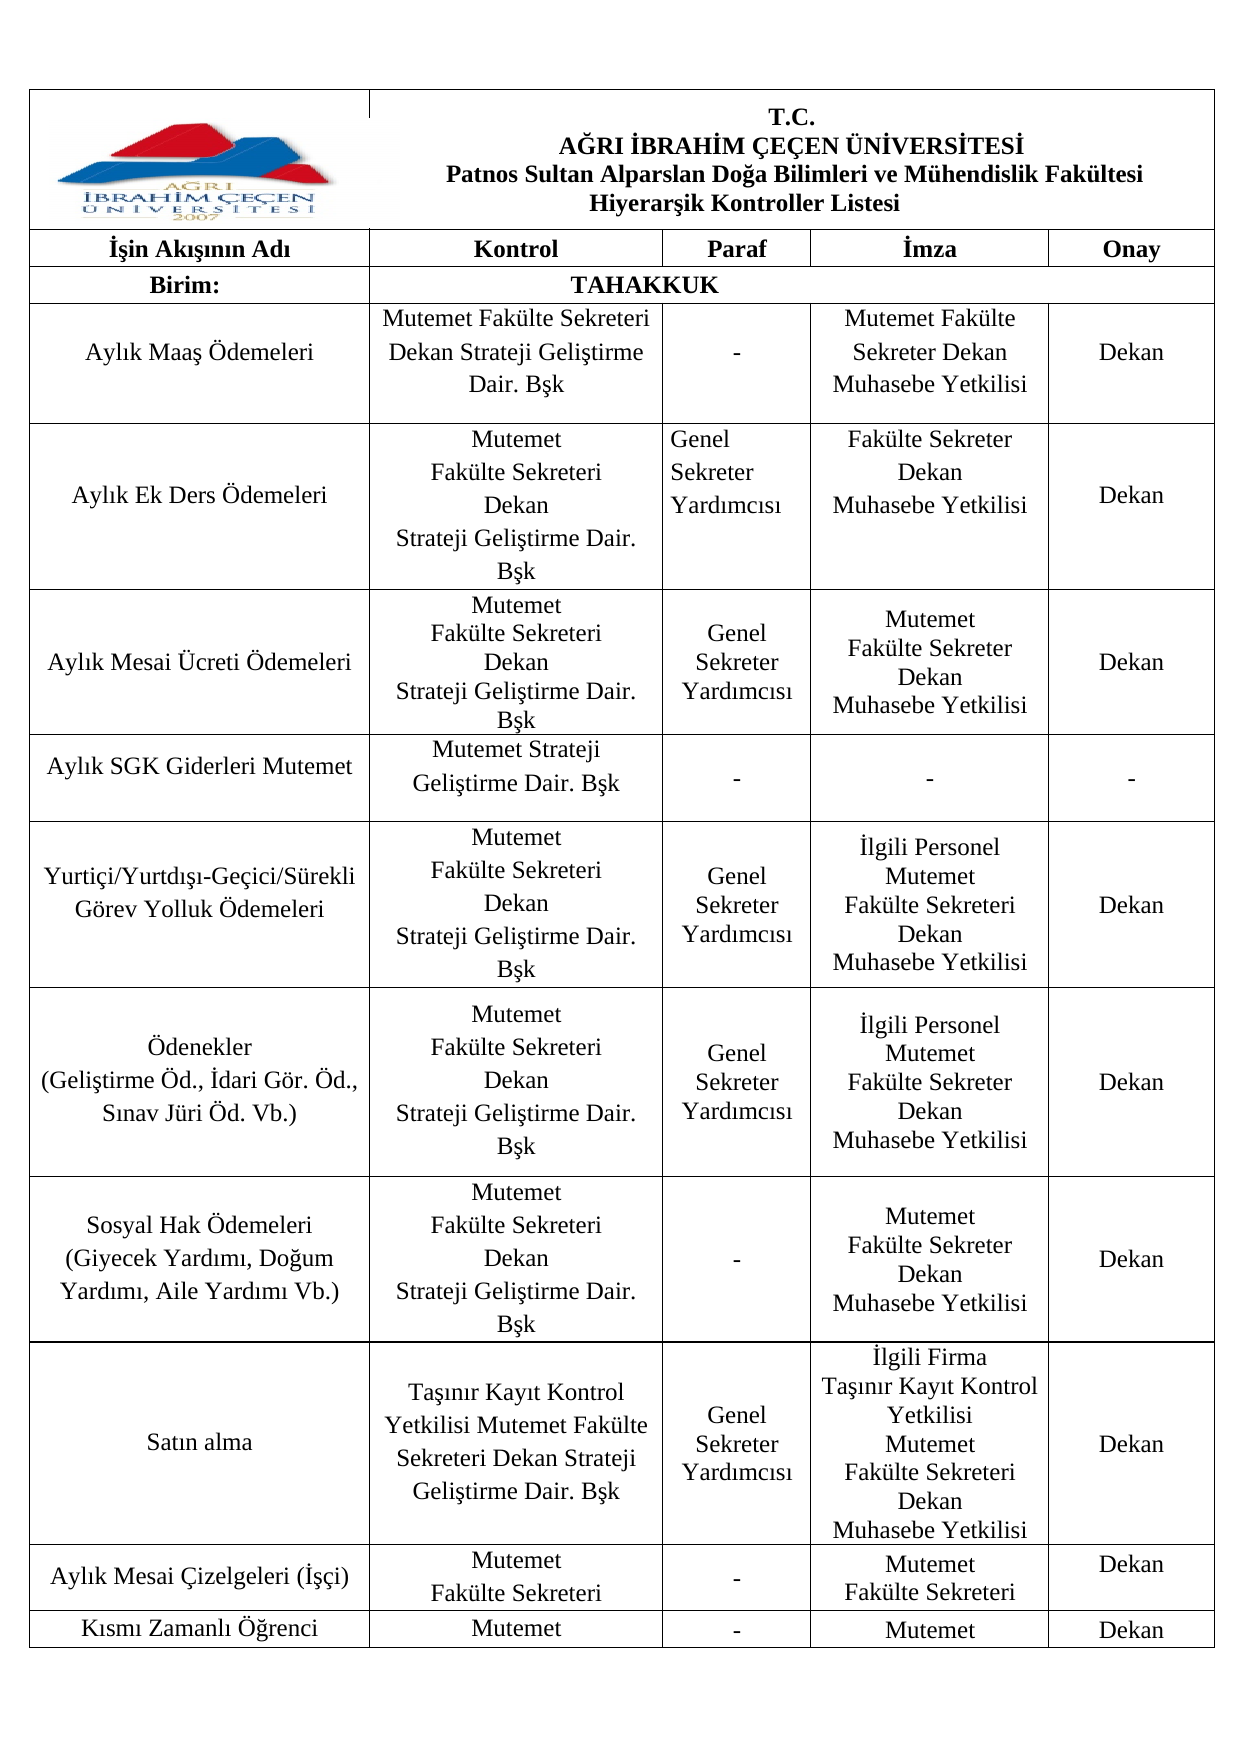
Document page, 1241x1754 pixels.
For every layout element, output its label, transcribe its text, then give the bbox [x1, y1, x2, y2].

table_cell Mutemet Fakülte Sekreteri Dekan Strateji Geliştirme Dair. Bşk [370, 1177, 662, 1341]
table_cell Dekan [1049, 1545, 1214, 1610]
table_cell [30, 1611, 369, 1647]
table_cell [370, 1611, 662, 1647]
table_cell Dekan [1049, 304, 1214, 423]
table_cell - [663, 1545, 810, 1610]
table_cell İlgili Personel Mutemet Fakülte Sekreteri Dekan Muhasebe Yetkilisi [811, 822, 1048, 987]
table_cell Dekan [1049, 1343, 1214, 1544]
table_cell İlgili Firma Taşınır Kayıt Kontrol Yetkilisi Mutemet Fakülte Sekreteri Dekan Muhasebe Yetkilisi [811, 1343, 1048, 1544]
table_cell Dekan [1049, 424, 1214, 589]
table_cell Mutemet Fakülte Sekreteri Dekan Strateji Geliştirme Dair. Bşk [370, 304, 662, 423]
table_cell Mutemet Fakülte Sekreteri Dekan Strateji Geliştirme Dair. Bşk [370, 590, 662, 733]
table_cell - [663, 304, 810, 423]
table_cell Genel Sekreter Yardımcısı [663, 822, 810, 987]
table_cell Aylık Mesai Ücreti Ödemeleri [30, 590, 369, 733]
table_cell Sosyal Hak Ödemeleri (Giyecek Yardımı, Doğum Yardımı, Aile Yardımı Vb.) [30, 1177, 369, 1341]
table_cell Onay [1049, 230, 1214, 266]
table_cell İşin Akışının Adı [30, 230, 369, 266]
table_cell Taşınır Kayıt Kontrol Yetkilisi Mutemet Fakülte Sekreteri Dekan Strateji Geliştirme Dair. Bşk [370, 1343, 662, 1544]
table_cell Satın alma [30, 1343, 369, 1544]
table_cell Genel Sekreter Yardımcısı [663, 988, 810, 1176]
table_cell Mutemet Fakülte Sekreter Dekan Muhasebe Yetkilisi [811, 590, 1048, 733]
table_cell Mutemet Fakülte Sekreteri Dekan Strateji Geliştirme Dair. Bşk [370, 822, 662, 987]
table_cell Aylık Maaş Ödemeleri [30, 304, 369, 423]
table_cell Aylık Mesai Çizelgeleri (İşçi) [30, 1545, 369, 1610]
table_cell Genel Sekreter Yardımcısı [663, 590, 810, 733]
table_cell Mutemet Fakülte Sekreter Dekan Muhasebe Yetkilisi [811, 304, 1048, 423]
picture [49, 118, 400, 228]
table_cell Dekan [1049, 988, 1214, 1176]
table_cell Mutemet Fakülte Sekreteri [811, 1545, 1048, 1610]
table_cell Dekan [1049, 1177, 1214, 1341]
table_cell Aylık SGK Giderleri Mutemet [30, 735, 369, 821]
table_cell Birim: [30, 267, 369, 302]
table_cell - [1049, 735, 1214, 821]
table_cell - [663, 1611, 810, 1647]
table_cell Ödenekler (Geliştirme Öd., İdari Gör. Öd., Sınav Jüri Öd. Vb.) [30, 988, 369, 1176]
table_cell Dekan [1049, 590, 1214, 733]
table_cell Mutemet Strateji Geliştirme Dair. Bşk [370, 735, 662, 821]
table_cell - [663, 1177, 810, 1341]
table_cell Genel Sekreter Yardımcısı [663, 424, 810, 589]
table_cell Dekan [1049, 822, 1214, 987]
table_cell Mutemet Fakülte Sekreteri [370, 1545, 662, 1610]
table_cell - [811, 735, 1048, 821]
table_header [30, 90, 369, 229]
table_cell Mutemet Fakülte Sekreteri Dekan Strateji Geliştirme Dair. Bşk [370, 988, 662, 1176]
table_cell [811, 1611, 1048, 1647]
table_cell Genel Sekreter Yardımcısı [663, 1343, 810, 1544]
table_cell Mutemet Fakülte Sekreteri Dekan Strateji Geliştirme Dair. Bşk [370, 424, 662, 589]
table_cell Paraf [663, 230, 810, 266]
table_cell İmza [811, 230, 1048, 266]
table_cell - [663, 735, 810, 821]
table_cell Yurtiçi/Yurtdışı-Geçici/Sürekli Görev Yolluk Ödemeleri [30, 822, 369, 987]
table_cell Fakülte Sekreter Dekan Muhasebe Yetkilisi [811, 424, 1048, 589]
table_cell TAHAKKUK [370, 267, 1214, 302]
table_cell Mutemet Fakülte Sekreter Dekan Muhasebe Yetkilisi [811, 1177, 1048, 1341]
table_header T.C. AĞRI İBRAHİM ÇEÇEN ÜNİVERSİTESİ Patnos Sultan Alparslan Doğa Bilimleri ve Mühendislik Fakültesi Hiyerarşik Kontroller Listesi [370, 90, 1214, 229]
table_cell Aylık Ek Ders Ödemeleri [30, 424, 369, 589]
table_cell Dekan [1049, 1611, 1214, 1647]
table_cell İlgili Personel Mutemet Fakülte Sekreter Dekan Muhasebe Yetkilisi [811, 988, 1048, 1176]
table_cell Kontrol [370, 230, 662, 266]
